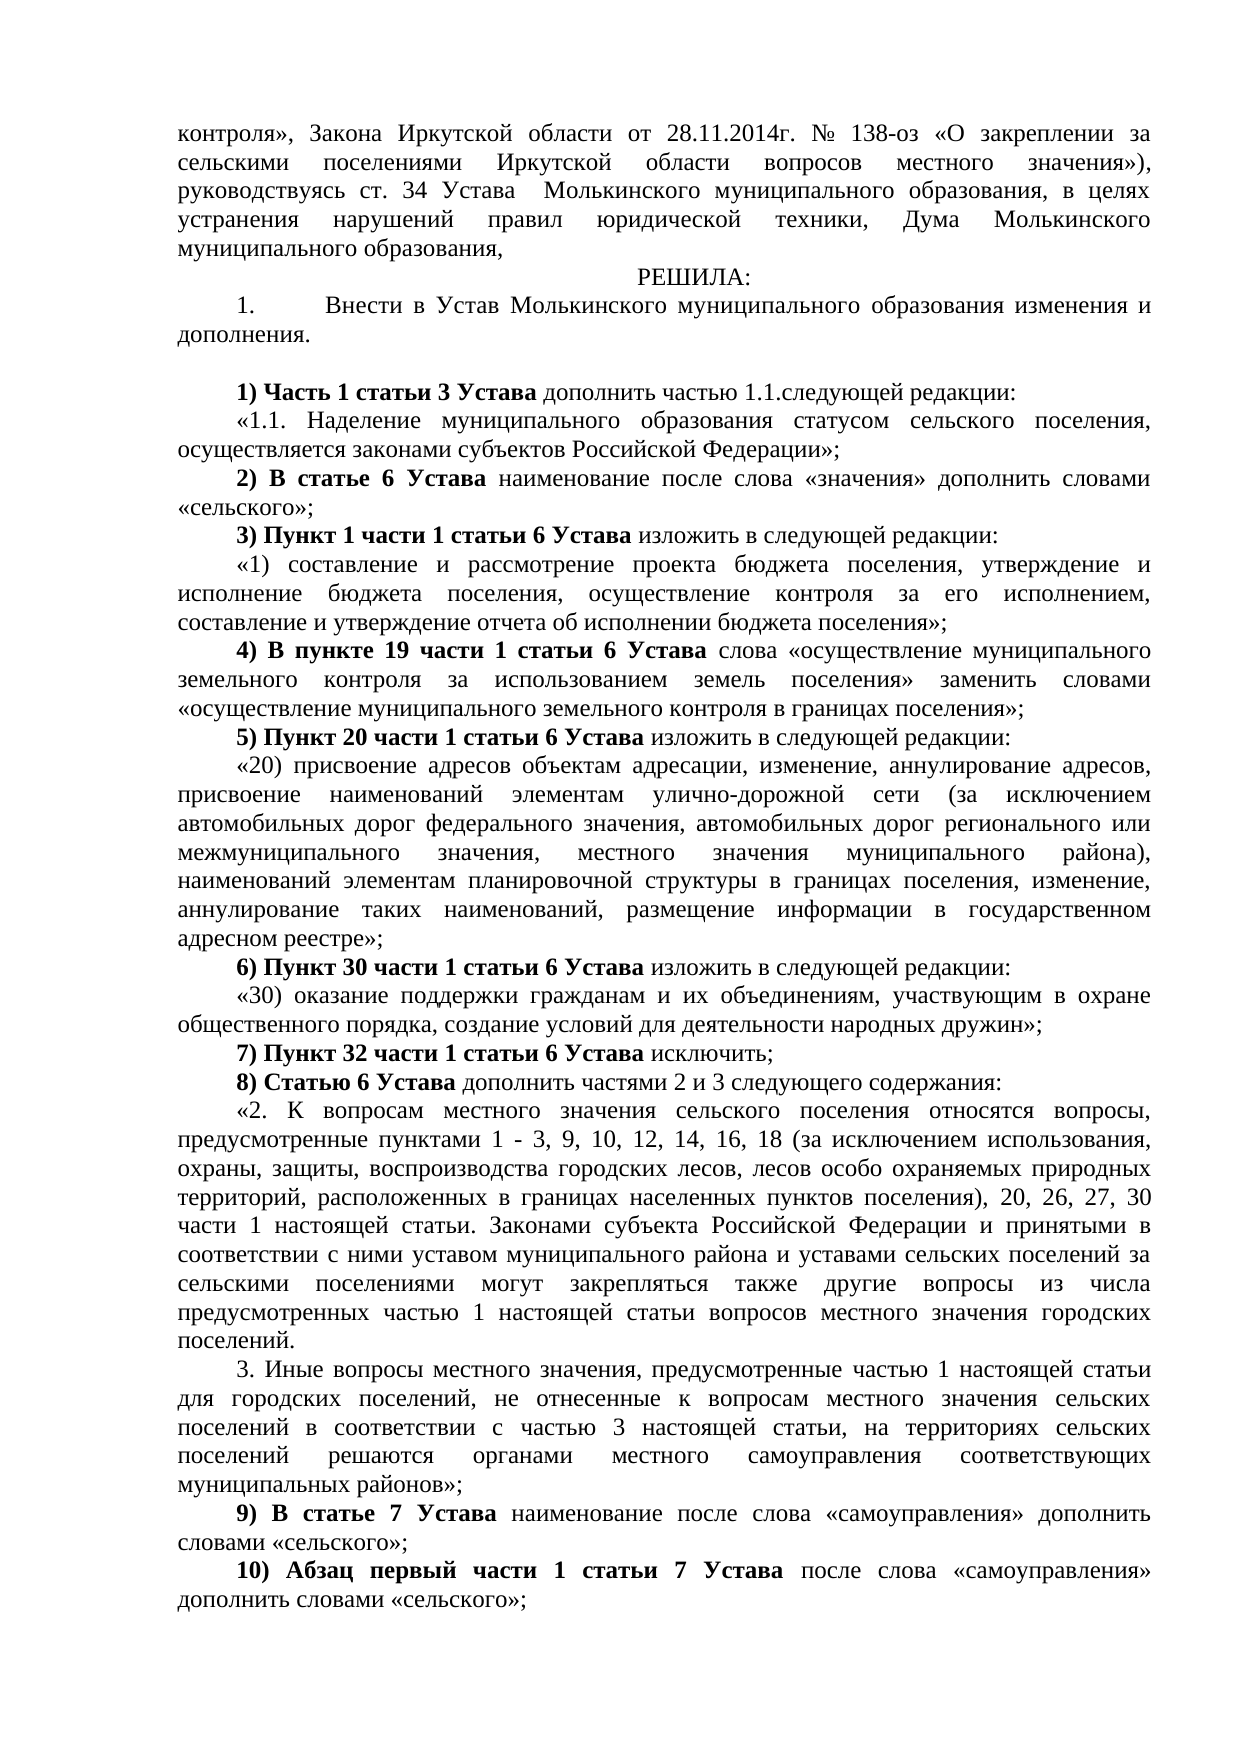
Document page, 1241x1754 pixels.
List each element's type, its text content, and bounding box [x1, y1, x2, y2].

text РЕШИЛА: [177, 262, 1152, 291]
text 7) Пункт 32 части 1 статьи 6 Устава исключить; [177, 1038, 1152, 1067]
text «1) составление и рассмотрение проекта бюджета поселения, утверждение и исполнение бюджета поселения, осуществление контроля за его исполнением, составление и утверждение отчета об исполнении бюджета поселения»; [177, 549, 1152, 636]
text «1.1. Наделение муниципального образования статусом сельского поселения, осуществляется законами субъектов Российской Федерации»; [177, 406, 1152, 463]
list Внести в Устав Молькинского муниципального образования изменения и дополнения. [177, 291, 1152, 348]
text 4) В пункте 19 части 1 статьи 6 Устава слова «осуществление муниципального земельного контроля за использованием земель поселения» заменить словами «осуществление муниципального земельного контроля в границах поселения»; [177, 636, 1152, 722]
text «30) оказание поддержки гражданам и их объединениям, участвующим в охране общественного порядка, создание условий для деятельности народных дружин»; [177, 981, 1152, 1038]
text «2. К вопросам местного значения сельского поселения относятся вопросы, предусмотренные пунктами 1 - 3, 9, 10, 12, 14, 16, 18 (за исключением использования, охраны, защиты, воспроизводства городских лесов, лесов особо охраняемых природных территорий, расположенных в границах населенных пунктов поселения), 20, 26, 27, 30 части 1 настоящей статьи. Законами субъекта Российской Федерации и принятыми в соответствии с ними уставом муниципального района и уставами сельских поселений за сельскими поселениями могут закрепляться также другие вопросы из числа предусмотренных частью 1 настоящей статьи вопросов местного значения городских поселений. [177, 1096, 1152, 1354]
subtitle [177, 118, 1152, 262]
text 3. Иные вопросы местного значения, предусмотренные частью 1 настоящей статьи для городских поселений, не отнесенные к вопросам местного значения сельских поселений в соответствии с частью 3 настоящей статьи, на территориях сельских поселений решаются органами местного самоуправления соответствующих муниципальных районов»; [177, 1354, 1152, 1498]
text 9) В статье 7 Устава наименование после слова «самоуправления» дополнить словами «сельского»; [177, 1498, 1152, 1556]
title 1) Часть 1 статьи 3 Устава дополнить частью 1.1.следующей редакции: [177, 377, 1152, 406]
text 6) Пункт 30 части 1 статьи 6 Устава изложить в следующей редакции: [177, 952, 1152, 981]
text 5) Пункт 20 части 1 статьи 6 Устава изложить в следующей редакции: [177, 722, 1152, 751]
text 8) Статью 6 Устава дополнить частями 2 и 3 следующего содержания: [177, 1067, 1152, 1096]
text 3) Пункт 1 части 1 статьи 6 Устава изложить в следующей редакции: [177, 521, 1152, 549]
text 10) Абзац первый части 1 статьи 7 Устава после слова «самоуправления» дополнить словами «сельского»; [177, 1556, 1152, 1613]
title 2) В статье 6 Устава наименование после слова «значения» дополнить словами «сельского»; [177, 463, 1152, 521]
text «20) присвоение адресов объектам адресации, изменение, аннулирование адресов, присвоение наименований элементам улично-дорожной сети (за исключением автомобильных дорог федерального значения, автомобильных дорог регионального или межмуниципального значения, местного значения муниципального района), наименований элементам планировочной структуры в границах поселения, изменение, аннулирование таких наименований, размещение информации в государственном адресном реестре»; [177, 751, 1152, 952]
